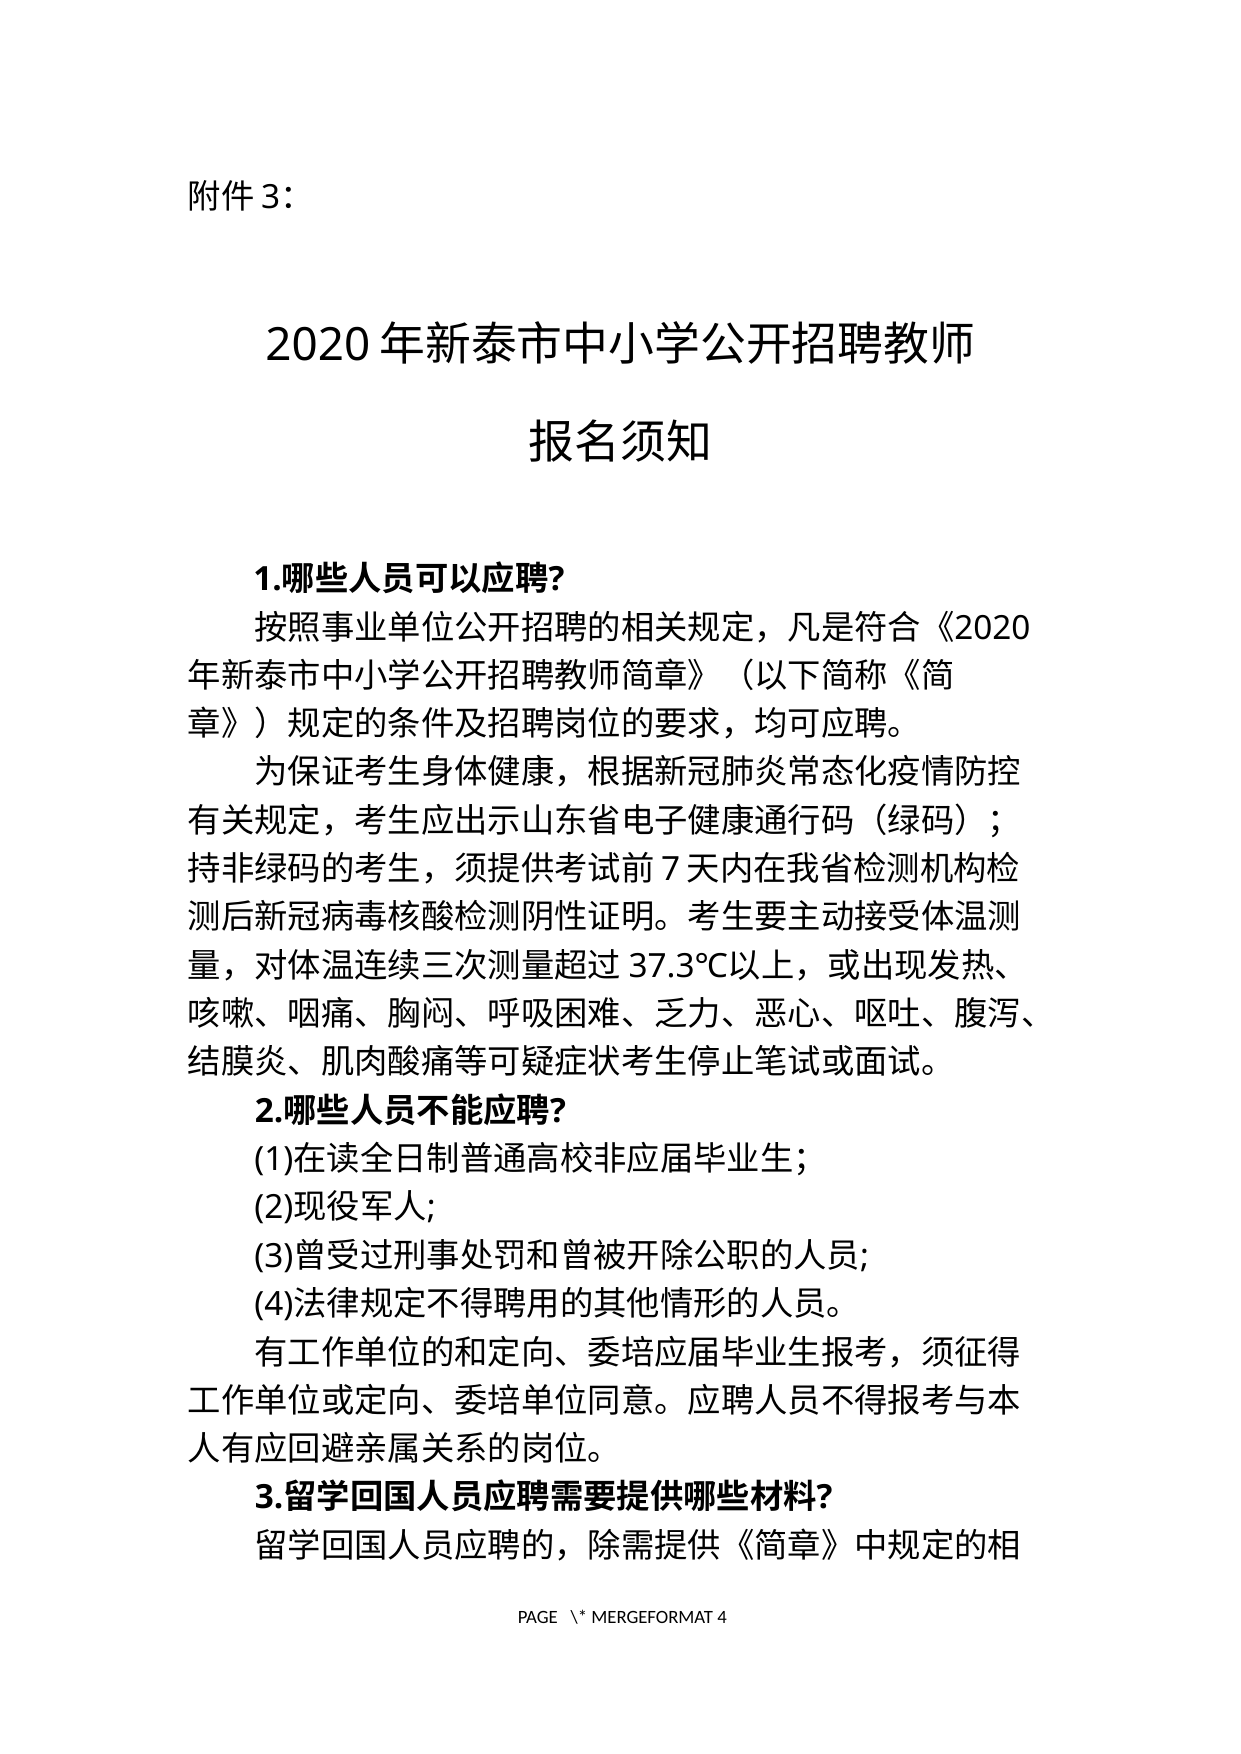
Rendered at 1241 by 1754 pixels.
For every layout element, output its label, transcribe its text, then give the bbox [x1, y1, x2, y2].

text (1)在读全日制普通高校非应届毕业生； [187, 1132, 1053, 1180]
text 为保证考生身体健康，根据新冠肺炎常态化疫情防控有关规定，考生应出示山东省电子健康通行码（绿码）；持非绿码的考生，须提供考试前7天内在我省检测机构检测后新冠病毒核酸检测阴性证明。考生要主动接受体温测量，对体温连续三次测量超过 37.3℃以上，或出现发热、咳嗽、咽痛、胸闷、呼吸困难、乏力、恶心、呕吐、腹泻、结膜炎、肌肉酸痛等可疑症状考生停止笔试或面试。 [187, 745, 1053, 1083]
text 附件3： [187, 162, 1053, 227]
text 报名须知 [187, 389, 1053, 487]
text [187, 1519, 1053, 1567]
text 3.留学回国人员应聘需要提供哪些材料? [187, 1470, 1053, 1519]
text (2)现役军人; [187, 1180, 1053, 1229]
text (4)法律规定不得聘用的其他情形的人员。 [187, 1277, 1053, 1326]
text 有工作单位的和定向、委培应届毕业生报考，须征得工作单位或定向、委培单位同意。应聘人员不得报考与本人有应回避亲属关系的岗位。 [187, 1326, 1053, 1470]
text 2020年新泰市中小学公开招聘教师 [187, 292, 1053, 389]
text (3)曾受过刑事处罚和曾被开除公职的人员; [187, 1229, 1053, 1277]
text 1.哪些人员可以应聘? [187, 552, 1053, 600]
text 2.哪些人员不能应聘? [187, 1083, 1053, 1132]
text 按照事业单位公开招聘的相关规定，凡是符合《2020年新泰市中小学公开招聘教师简章》（以下简称《简章》）规定的条件及招聘岗位的要求，均可应聘。 [187, 600, 1053, 745]
